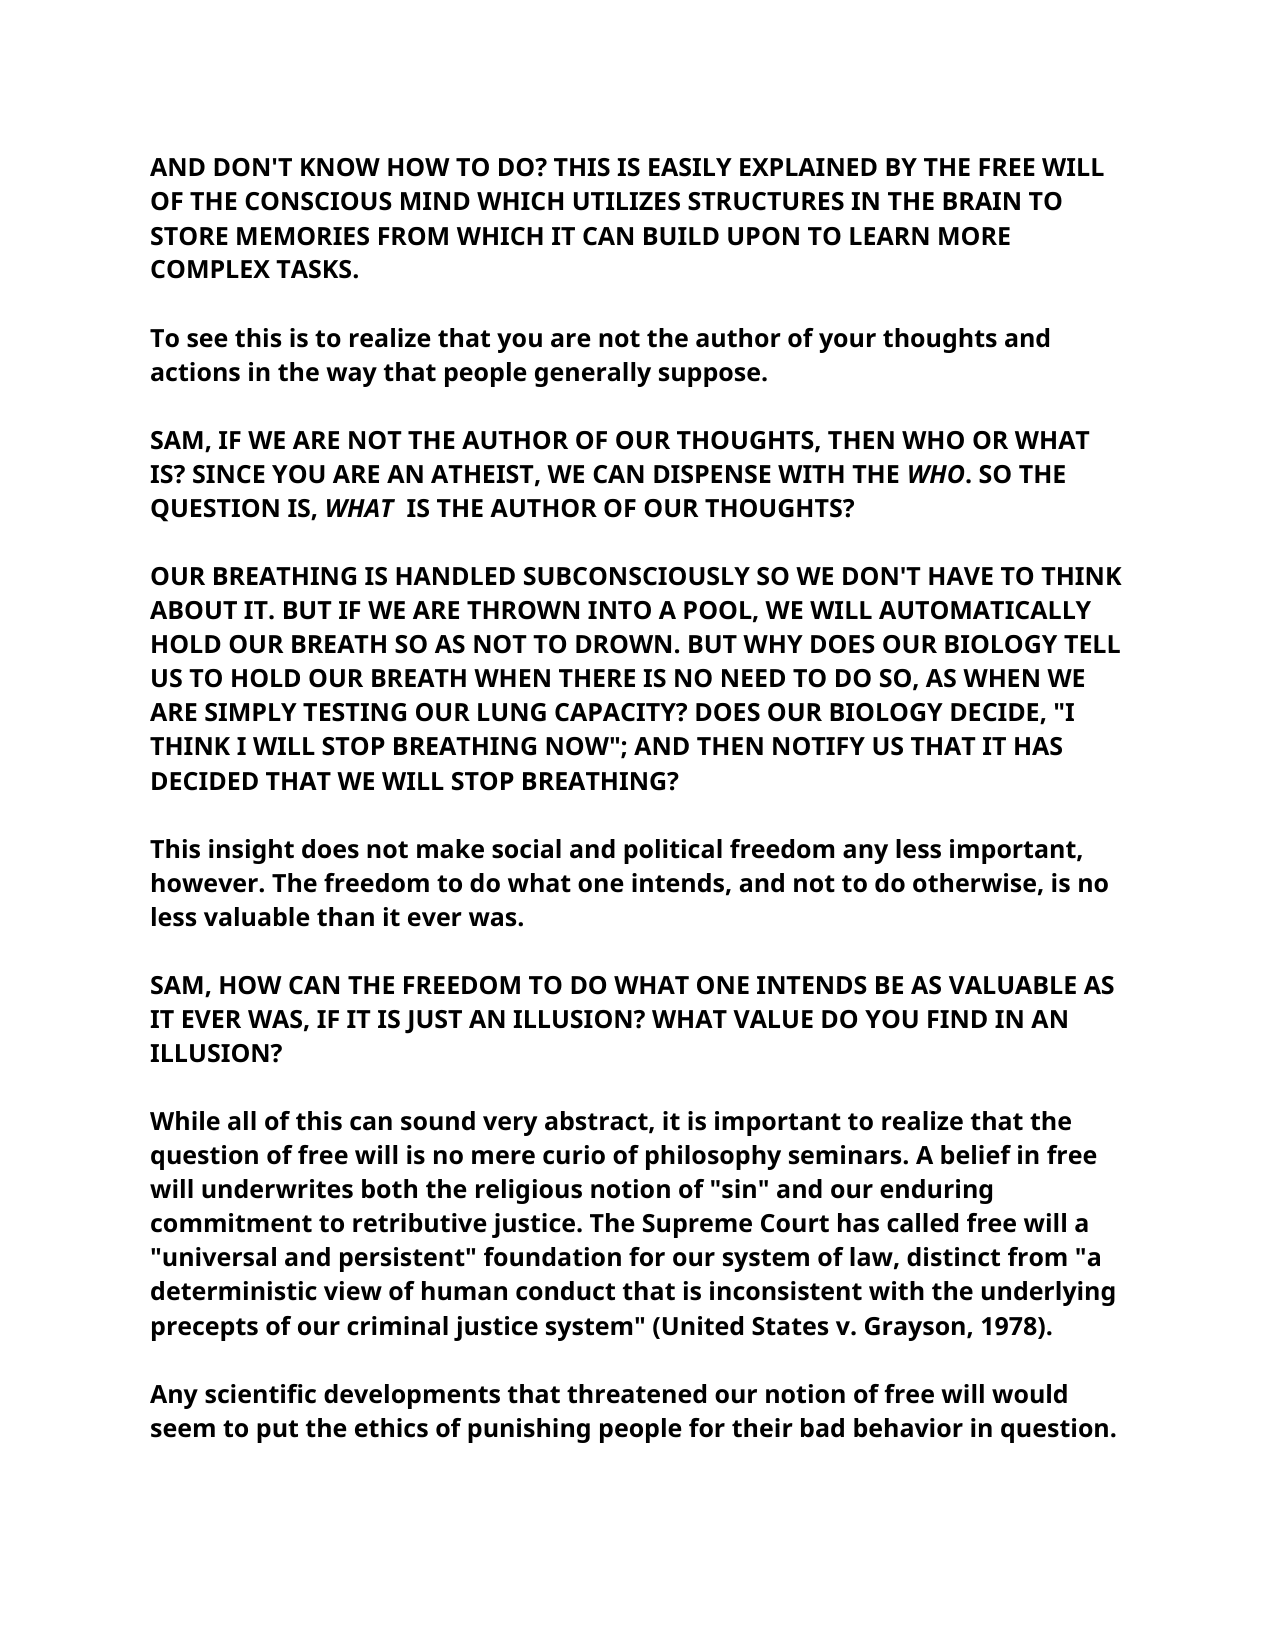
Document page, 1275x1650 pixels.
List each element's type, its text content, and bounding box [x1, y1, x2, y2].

text Any scientific developments that threatened our notion of free will would seem to put the ethics of punishing people for their bad behavior in question. [150, 1376, 1125, 1444]
text While all of this can sound very abstract, it is important to realize that the question of free will is no mere curio of philosophy seminars. A belief in free will underwrites both the religious notion of "sin" and our enduring commitment to retributive justice. The Supreme Court has called free will a "universal and persistent" foundation for our system of law, distinct from "a deterministic view of human conduct that is inconsistent with the underlying precepts of our criminal justice system" (United States v. Grayson, 1978). [150, 1104, 1125, 1342]
text SAM, HOW CAN THE FREEDOM TO DO WHAT ONE INTENDS BE AS VALUABLE AS IT EVER WAS, IF IT IS JUST AN ILLUSION? WHAT VALUE DO YOU FIND IN AN ILLUSION? [150, 967, 1125, 1070]
text This insight does not make social and political freedom any less important, however. The freedom to do what one intends, and not to do otherwise, is no less valuable than it ever was. [150, 831, 1125, 933]
text SAM, IF WE ARE NOT THE AUTHOR OF OUR THOUGHTS, THEN WHO OR WHAT IS? SINCE YOU ARE AN ATHEIST, WE CAN DISPENSE WITH THE WHO. SO THE QUESTION IS, WHAT IS THE AUTHOR OF OUR THOUGHTS? [150, 422, 1125, 525]
text OUR BREATHING IS HANDLED SUBCONSCIOUSLY SO WE DON'T HAVE TO THINK ABOUT IT. BUT IF WE ARE THROWN INTO A POOL, WE WILL AUTOMATICALLY HOLD OUR BREATH SO AS NOT TO DROWN. BUT WHY DOES OUR BIOLOGY TELL US TO HOLD OUR BREATH WHEN THERE IS NO NEED TO DO SO, AS WHEN WE ARE SIMPLY TESTING OUR LUNG CAPACITY? DOES OUR BIOLOGY DECIDE, "I THINK I WILL STOP BREATHING NOW"; AND THEN NOTIFY US THAT IT HAS DECIDED THAT WE WILL STOP BREATHING? [150, 559, 1125, 797]
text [150, 150, 1125, 286]
text To see this is to realize that you are not the author of your thoughts and actions in the way that people generally suppose. [150, 320, 1125, 388]
